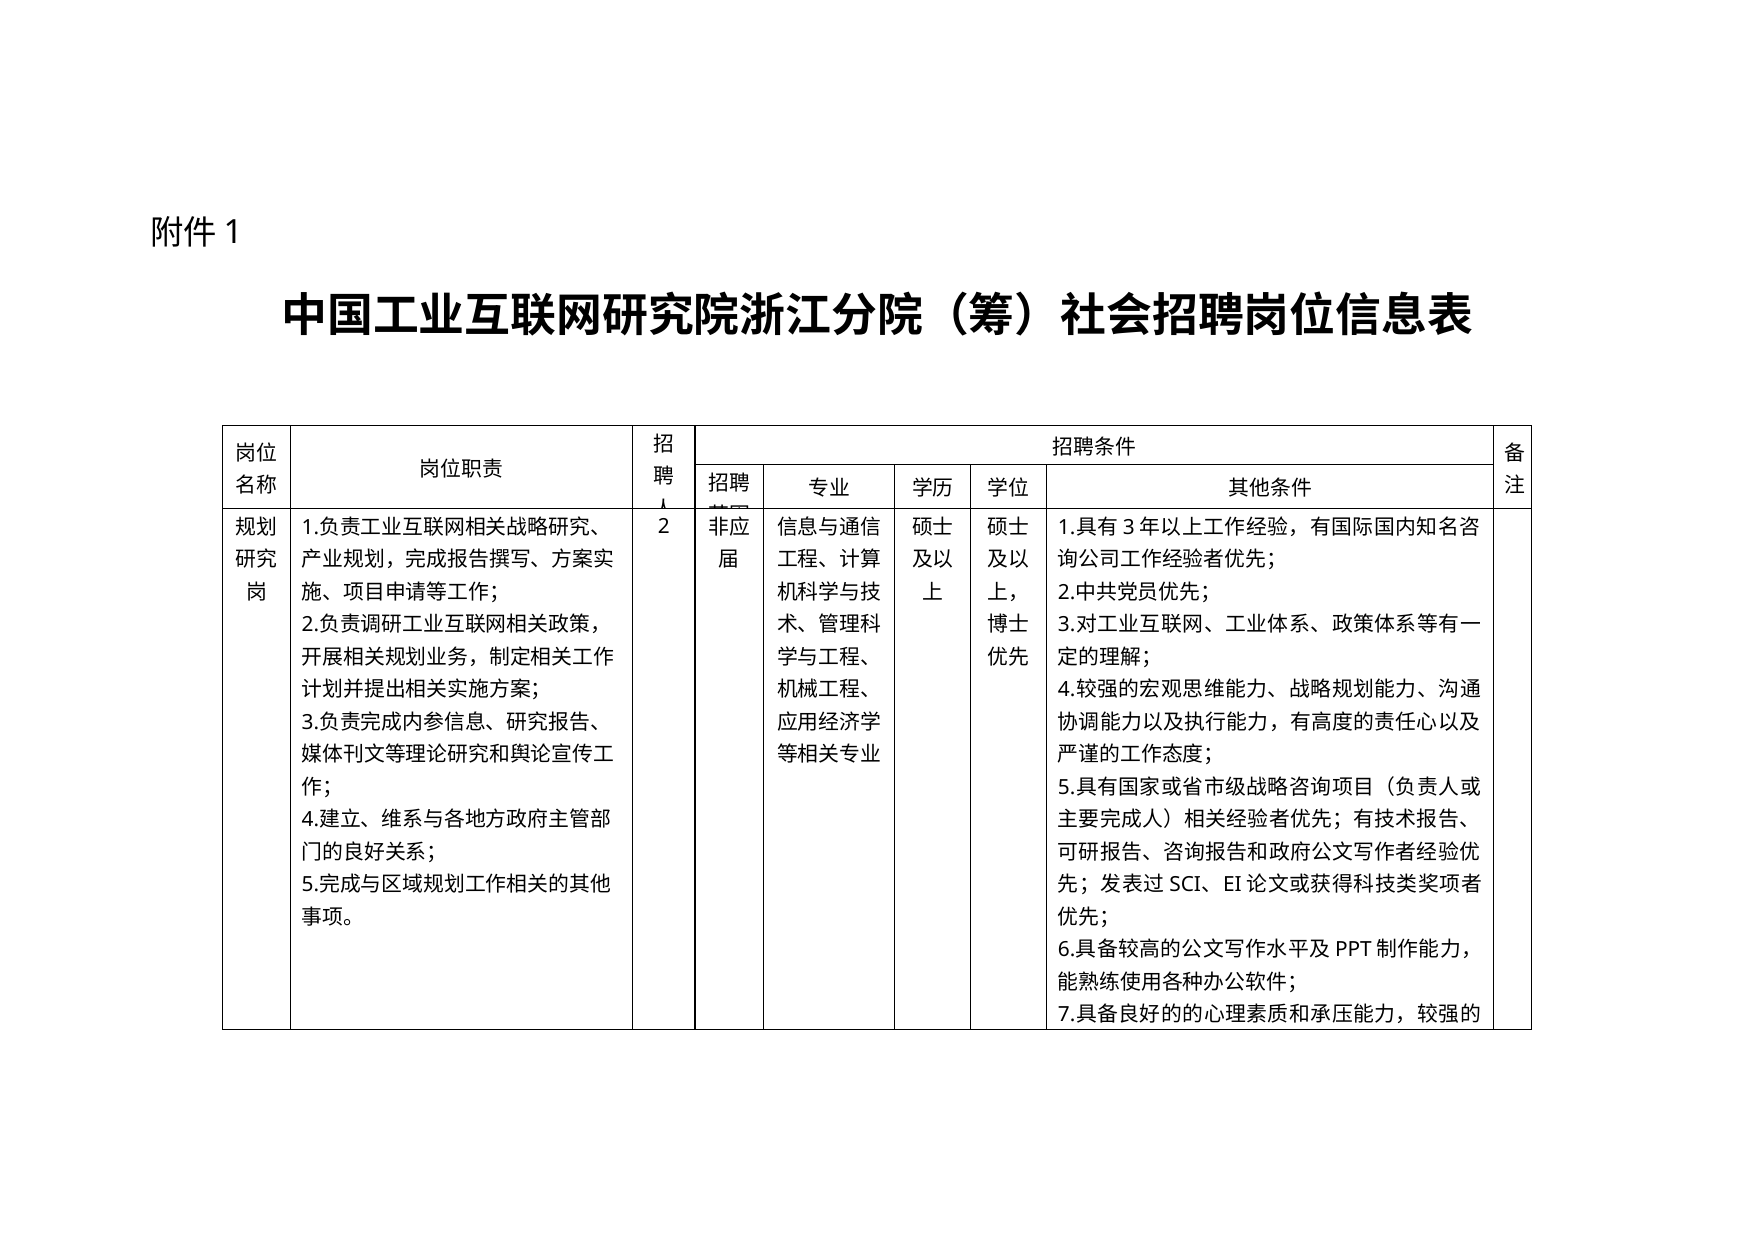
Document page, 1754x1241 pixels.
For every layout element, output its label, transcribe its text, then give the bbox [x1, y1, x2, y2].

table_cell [1047, 509, 1493, 1029]
table_cell 硕士及以上，博士优先 [971, 509, 1046, 1029]
table_cell 其他条件 [1047, 465, 1493, 508]
table_cell 学历 [895, 465, 970, 508]
table_cell 专业 [764, 465, 894, 508]
table_header 招聘条件 [696, 426, 1493, 464]
table_header 岗位名称 [223, 426, 290, 508]
table_header 招聘人数 [633, 426, 694, 508]
table_header 备注 [1494, 426, 1531, 508]
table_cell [764, 509, 894, 1029]
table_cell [291, 509, 632, 1029]
table_cell 硕士及以上 [895, 509, 970, 1029]
table_cell 招聘范围 [696, 465, 763, 508]
table_cell [1494, 509, 1531, 1029]
table_cell 规划研究岗 [223, 509, 290, 1029]
table_header 岗位职责 [291, 426, 632, 508]
table_cell 2 [633, 509, 694, 1029]
table_header 中国工业互联网研究院浙江分院（筹）社会招聘岗位信息表 [89, 263, 1665, 360]
text 附件1 [150, 198, 1604, 263]
table_cell 学位 [971, 465, 1046, 508]
table_cell 非应届 [696, 509, 763, 1029]
